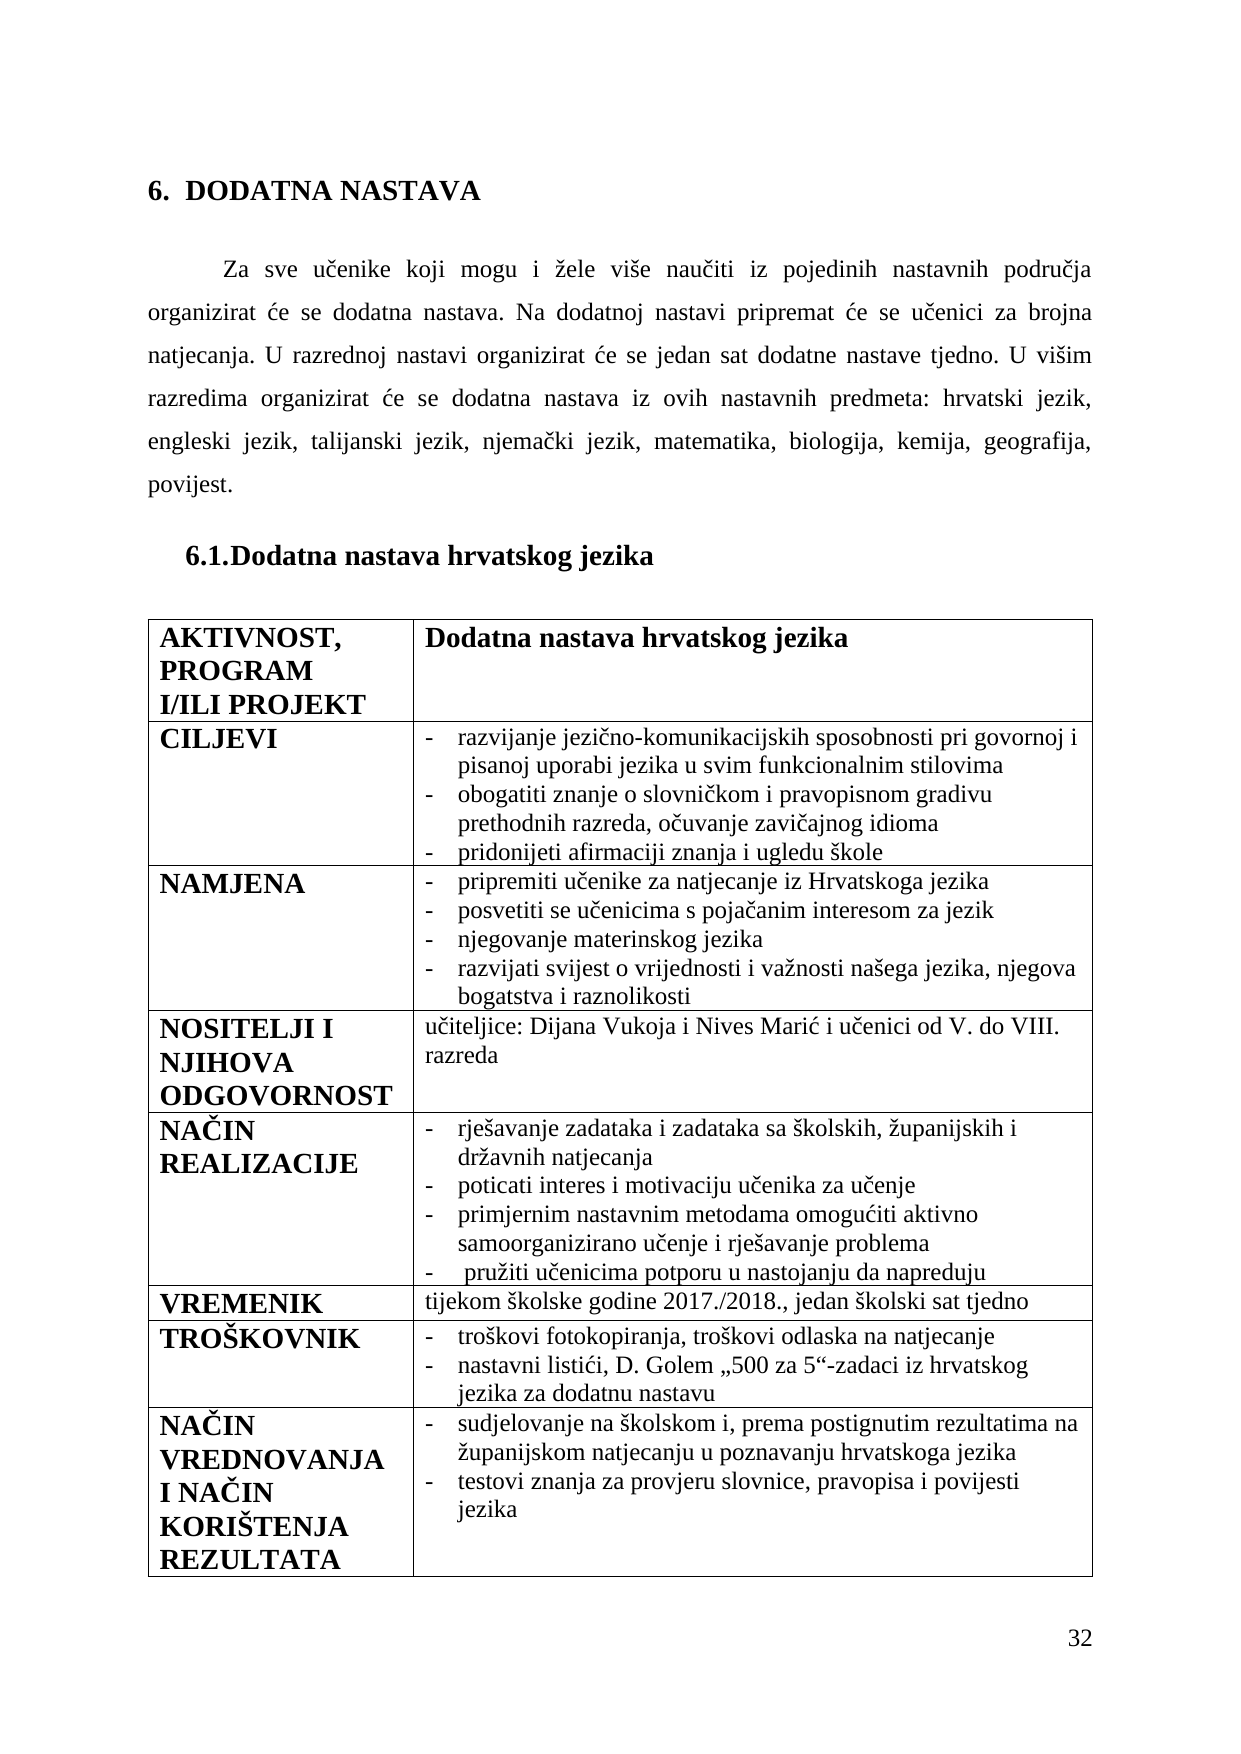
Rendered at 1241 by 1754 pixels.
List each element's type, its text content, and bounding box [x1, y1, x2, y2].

table_cell razvijanje jezično-komunikacijskih sposobnosti pri govornoj i pisanoj uporabi jezika u svim funkcionalnim stilovima obogatiti znanje o slovničkom i pravopisnom gradivu prethodnih razreda, očuvanje zavičajnog idioma pridonijeti afirmaciji znanja i ugledu škole [414, 722, 1092, 865]
subtitle Dodatna nastava hrvatskog jezika [185, 538, 1093, 571]
subtitle DODATNA NASTAVA [148, 173, 1093, 206]
text Za sve učenike koji mogu i žele više naučiti iz pojedinih nastavnih područja organizirat će se dodatna nastava. Na dodatnoj nastavi pripremat će se učenici za brojna natjecanja. U razrednoj nastavi organizirat će se jedan sat dodatne nastave tjedno. U višim razredima organizirat će se dodatna nastava iz ovih nastavnih predmeta: hrvatski jezik, engleski jezik, talijanski jezik, njemački jezik, matematika, biologija, kemija, geografija, povijest. [148, 254, 1093, 498]
table_cell tijekom školske godine 2017./2018., jedan školski sat tjedno [414, 1286, 1092, 1320]
table_cell troškovi fotokopiranja, troškovi odlaska na natjecanje nastavni listići, D. Golem „500 za 5“-zadaci iz hrvatskog jezika za dodatnu nastavu [414, 1321, 1092, 1407]
table_cell učiteljice: Dijana Vukoja i Nives Marić i učenici od V. do VIII. razreda [414, 1011, 1092, 1112]
table_header Dodatna nastava hrvatskog jezika [414, 620, 1092, 721]
table_cell CILJEVI [149, 722, 413, 865]
table_cell VREMENIK [149, 1286, 413, 1320]
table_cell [149, 1408, 413, 1576]
table_cell pripremiti učenike za natjecanje iz Hrvatskoga jezika posvetiti se učenicima s pojačanim interesom za jezik njegovanje materinskog jezika razvijati svijest o vrijednosti i važnosti našega jezika, njegova bogatstva i raznolikosti [414, 866, 1092, 1010]
table_header AKTIVNOST, PROGRAM I/ILI PROJEKT [149, 620, 413, 721]
table_cell NAMJENA [149, 866, 413, 1010]
table_cell NAČIN REALIZACIJE [149, 1113, 413, 1285]
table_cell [414, 1408, 1092, 1576]
table_cell rješavanje zadataka i zadataka sa školskih, županijskih i državnih natjecanja poticati interes i motivaciju učenika za učenje primjernim nastavnim metodama omogućiti aktivno samoorganizirano učenje i rješavanje problema pružiti učenicima potporu u nastojanju da napreduju [414, 1113, 1092, 1285]
table_cell TROŠKOVNIK [149, 1321, 413, 1407]
table_cell NOSITELJI I NJIHOVA ODGOVORNOST [149, 1011, 413, 1112]
